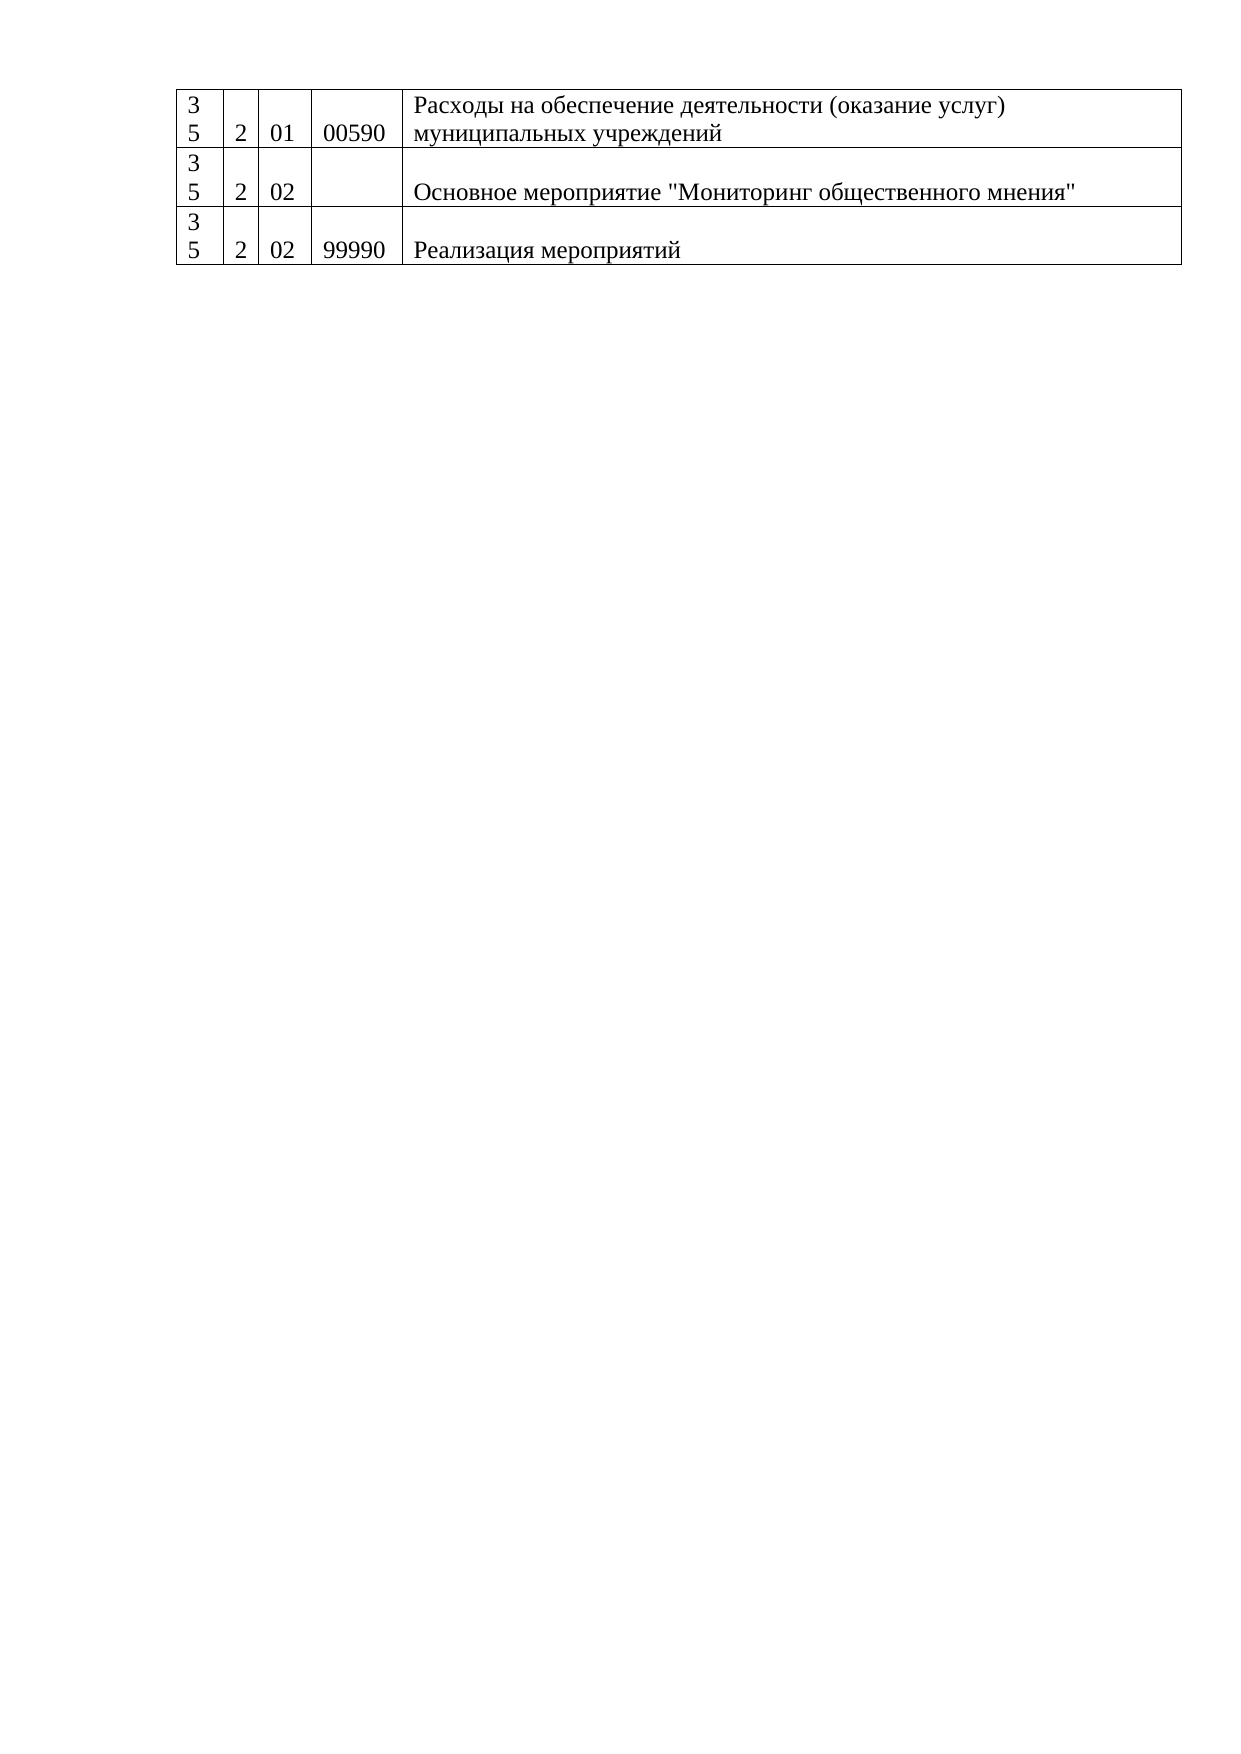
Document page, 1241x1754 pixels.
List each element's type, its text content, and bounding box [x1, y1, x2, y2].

table_cell 01 [259, 90, 311, 147]
table_cell 02 [259, 148, 311, 206]
table_cell [312, 148, 402, 206]
table_cell Реализация мероприятий [403, 207, 1181, 264]
table_cell 2 [224, 90, 258, 147]
table_cell 02 [259, 207, 311, 264]
table_cell 35 [177, 90, 223, 147]
table_cell 99990 [312, 207, 402, 264]
table_cell 2 [224, 207, 258, 264]
table_cell 35 [177, 148, 223, 206]
table_cell 2 [224, 148, 258, 206]
table_cell Основное мероприятие "Мониторинг общественного мнения" [403, 148, 1181, 206]
table_cell Расходы на обеспечение деятельности (оказание услуг) муниципальных учреждений [403, 90, 1181, 147]
table_cell 00590 [312, 90, 402, 147]
table_cell 35 [177, 207, 223, 264]
